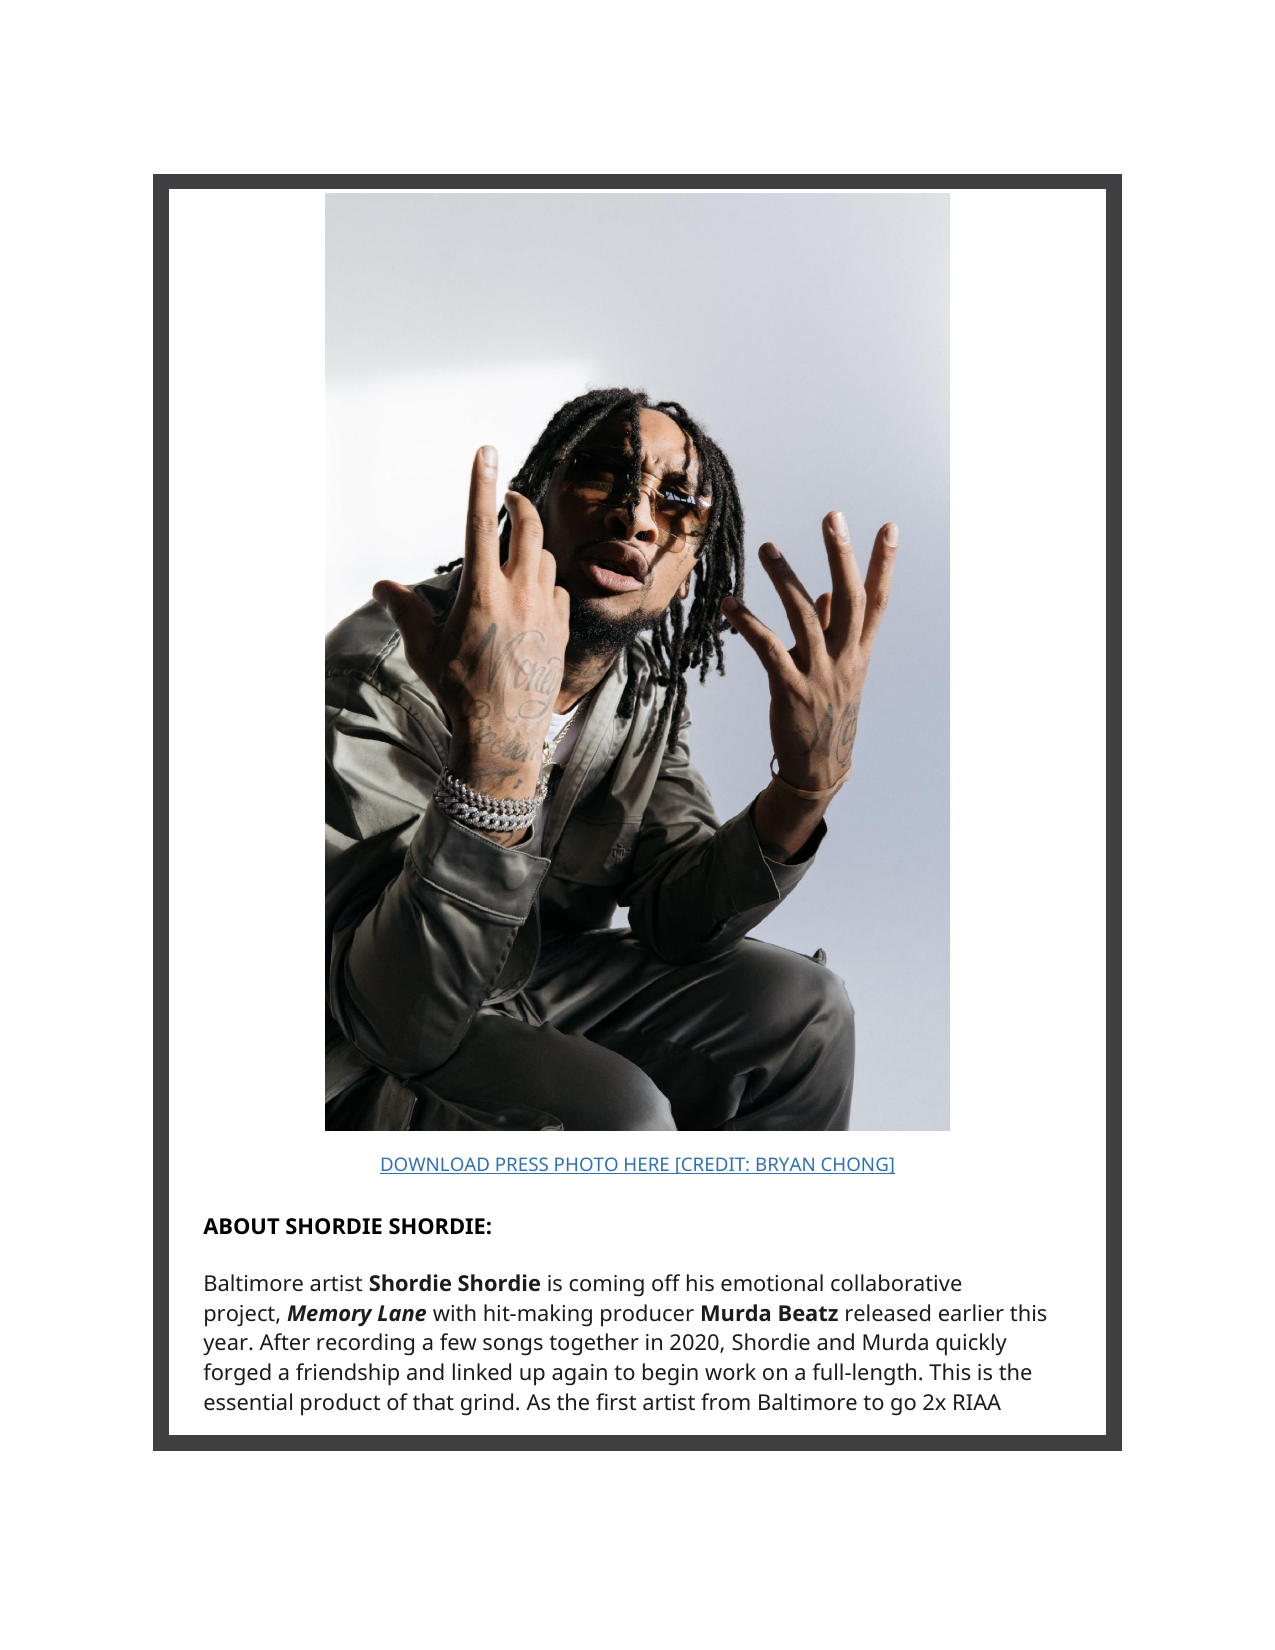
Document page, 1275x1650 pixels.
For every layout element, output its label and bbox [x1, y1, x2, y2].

picture [325, 193, 951, 1131]
table_header [145, 150, 1130, 1474]
